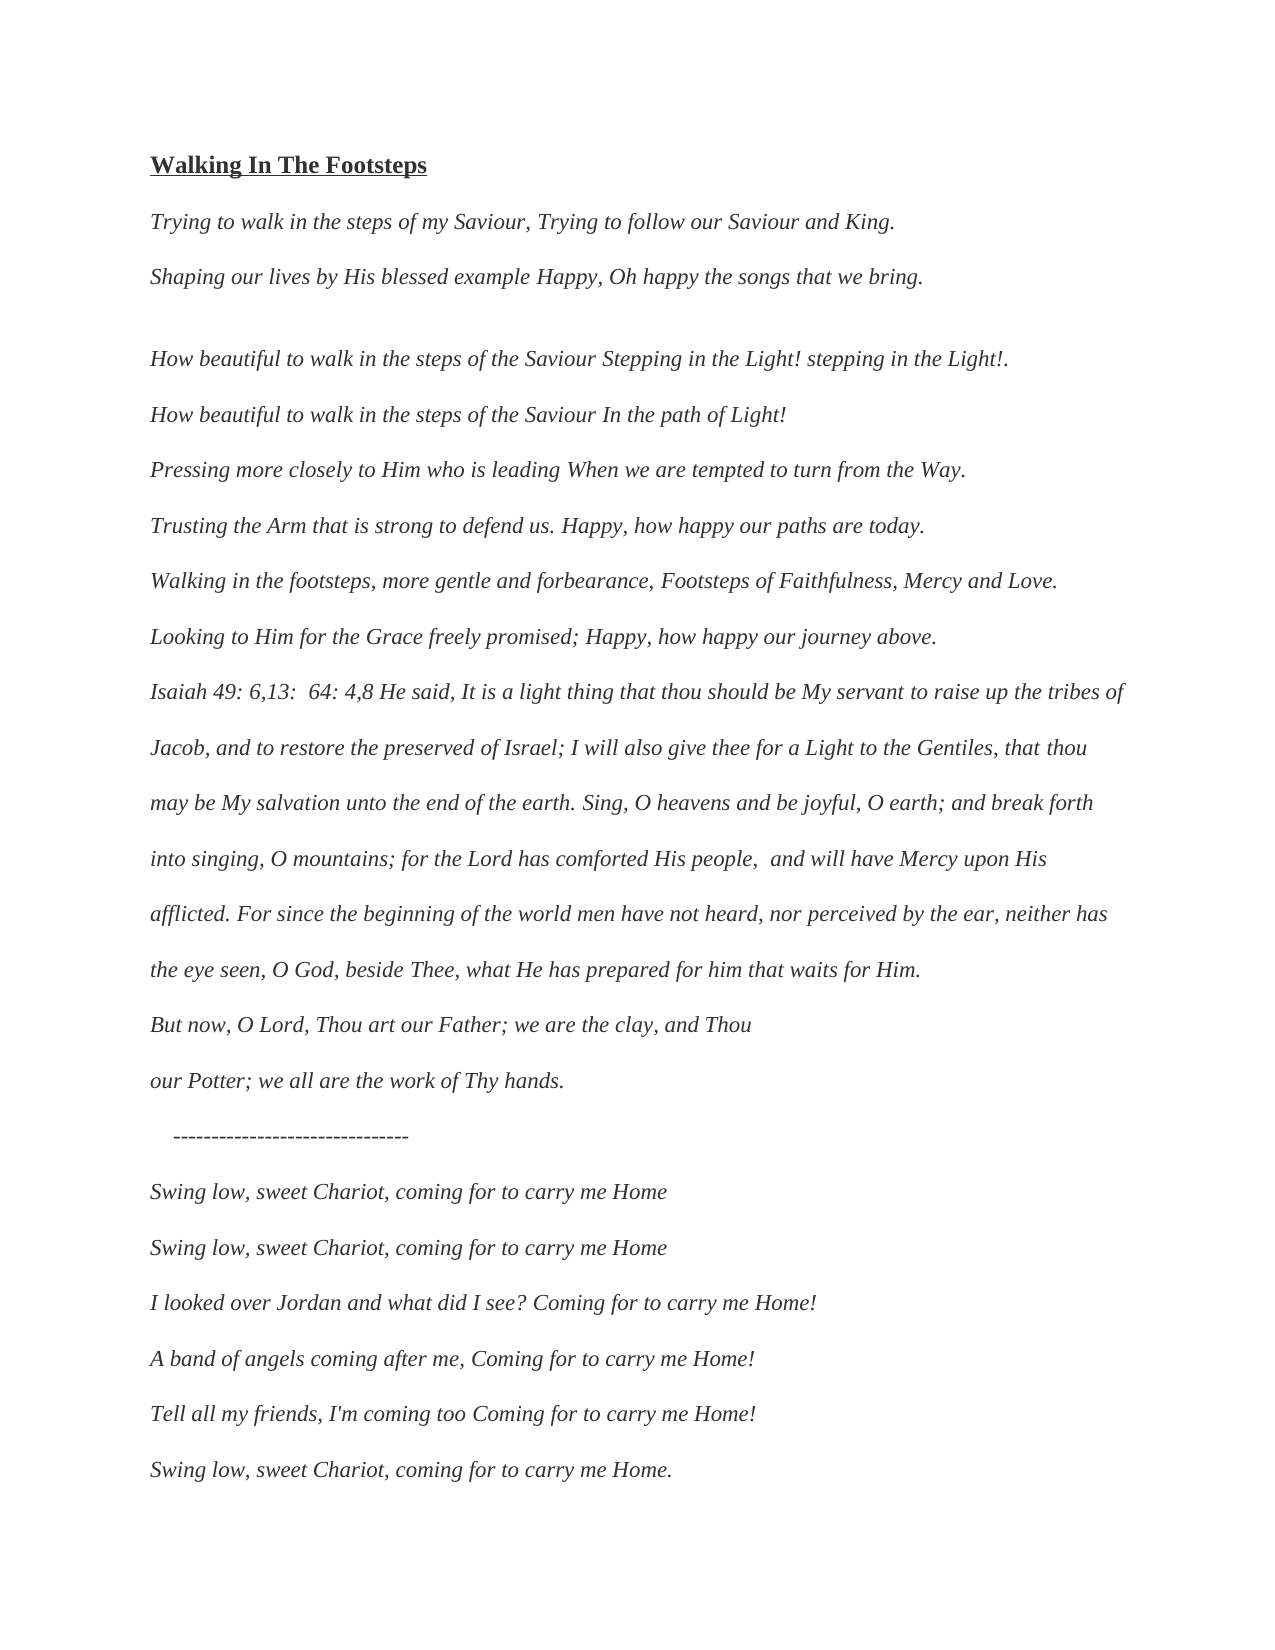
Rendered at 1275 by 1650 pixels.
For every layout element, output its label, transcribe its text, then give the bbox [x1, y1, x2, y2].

text Swing low, sweet Chariot, coming for to carry me Home [150, 1178, 1125, 1204]
text Pressing more closely to Him who is leading When we are tempted to turn from the Way. [150, 456, 1125, 483]
text How beautiful to walk in the steps of the Saviour In the path of Light! [150, 401, 1125, 427]
text our Potter; we all are the work of Thy hands. [150, 1067, 1125, 1093]
text Trying to walk in the steps of my Saviour, Trying to follow our Saviour and King. [150, 208, 1125, 234]
text Isaiah 49: 6,13: 64: 4,8 He said, It is a light thing that thou should be My servant to raise up the tribes of [150, 678, 1125, 705]
text How beautiful to walk in the steps of the Saviour Stepping in the Light! stepping in the Light!. [150, 319, 1125, 372]
text afflicted. For since the beginning of the world men have not heard, nor perceived by the ear, neither has [150, 901, 1125, 927]
text Swing low, sweet Chariot, coming for to carry me Home [150, 1234, 1125, 1260]
text Walking in the footsteps, more gentle and forbearance, Footsteps of Faithfulness, Mercy and Love. [150, 567, 1125, 594]
text A band of angels coming after me, Coming for to carry me Home! [150, 1345, 1125, 1371]
text Swing low, sweet Chariot, coming for to carry me Home. [150, 1456, 1125, 1482]
text But now, O Lord, Thou art our Father; we are the clay, and Thou [150, 1012, 1125, 1038]
text I looked over Jordan and what did I see? Coming for to carry me Home! [150, 1289, 1125, 1316]
text ------------------------------- [150, 1123, 1125, 1149]
text Trusting the Arm that is strong to defend us. Happy, how happy our paths are today. [150, 512, 1125, 538]
text into singing, O mountains; for the Lord has comforted His people, and will have Mercy upon His [150, 845, 1125, 871]
text Looking to Him for the Grace freely promised; Happy, how happy our journey above. [150, 623, 1125, 649]
text Jacob, and to restore the preserved of Israel; I will also give thee for a Light to the Gentiles, that thou [150, 734, 1125, 760]
text Tell all my friends, I'm coming too Coming for to carry me Home! [150, 1400, 1125, 1427]
text Walking In The Footsteps [150, 150, 1125, 179]
text may be My salvation unto the end of the earth. Sing, O heavens and be joyful, O earth; and break forth [150, 789, 1125, 816]
text Shaping our lives by His blessed example Happy, Oh happy the songs that we bring. [150, 263, 1125, 290]
text the eye seen, O God, beside Thee, what He has prepared for him that waits for Him. [150, 956, 1125, 982]
